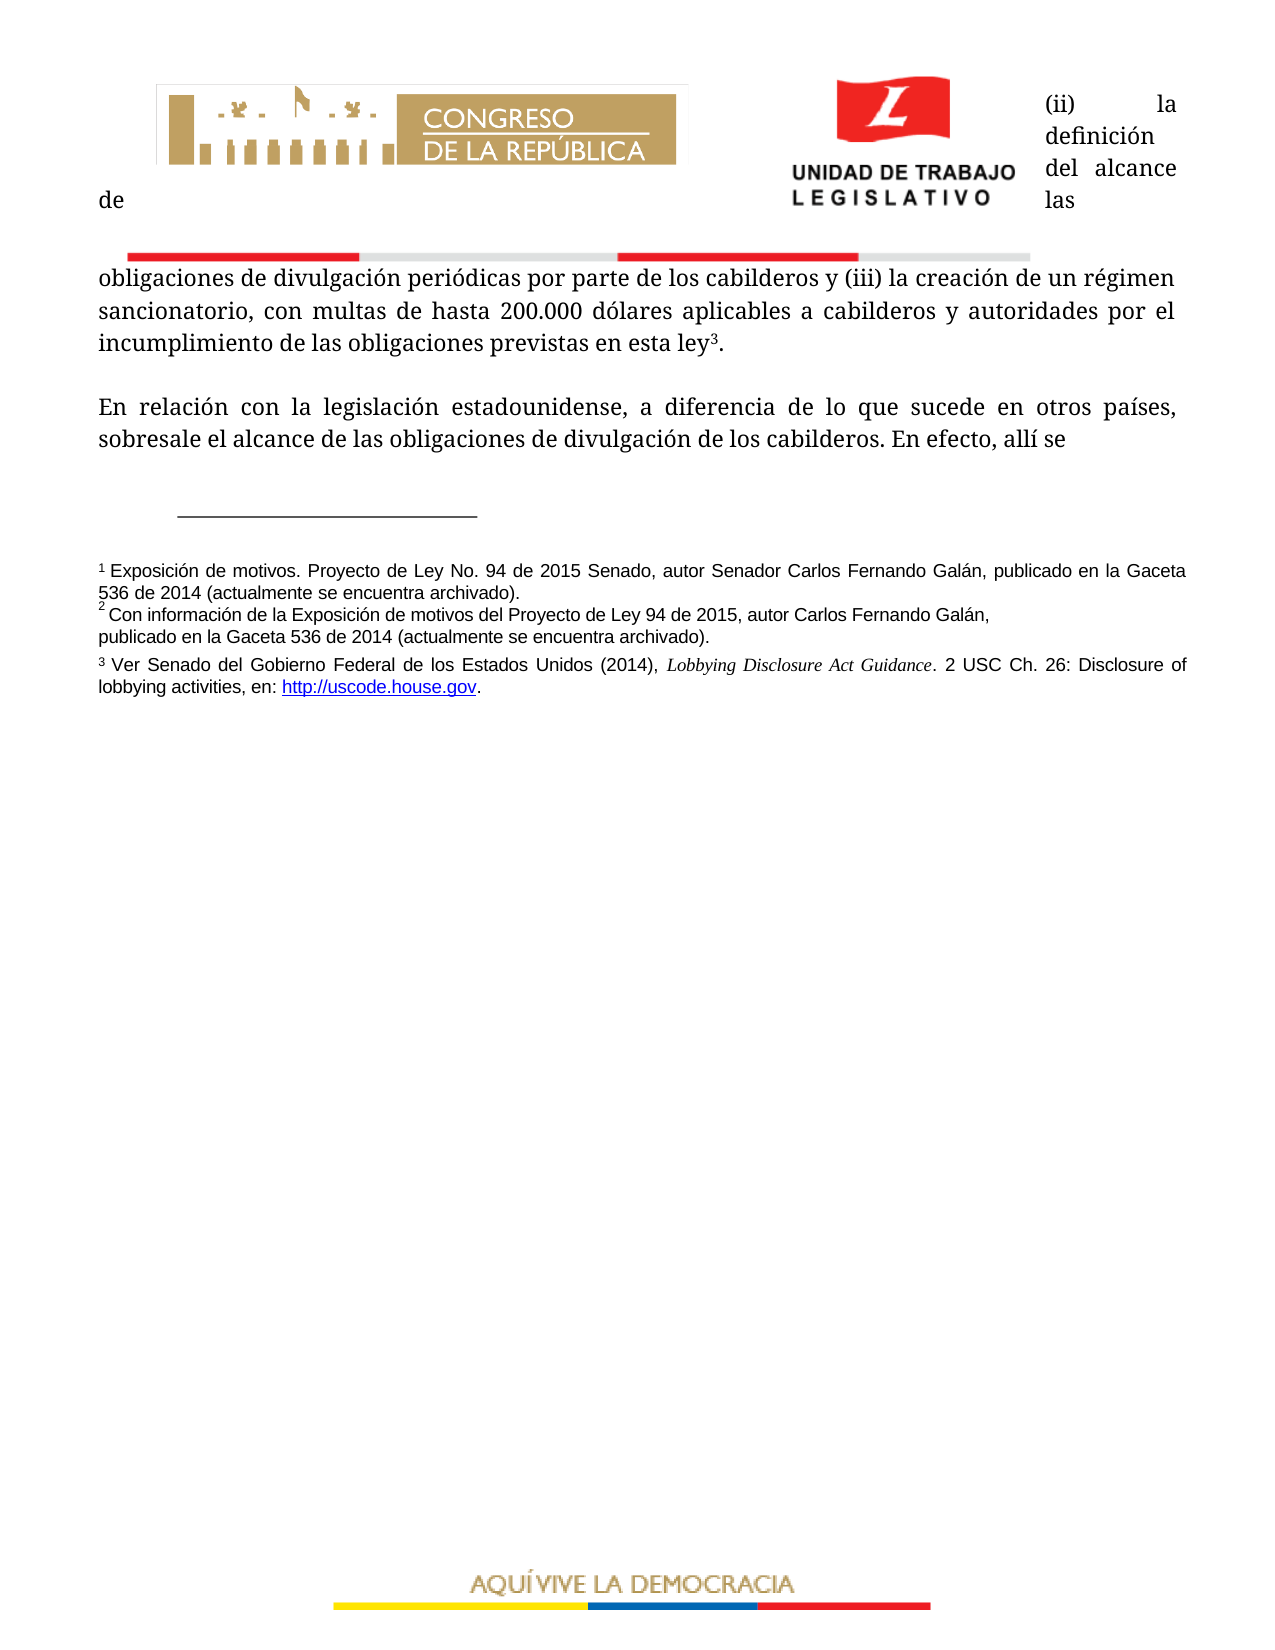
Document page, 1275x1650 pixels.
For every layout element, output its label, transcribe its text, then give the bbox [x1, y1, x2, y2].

text (ii) la definición del alcance de las obligaciones de divulgación periódicas por parte de los cabilderos y (iii) la creación de un régimen sancionatorio, con multas de hasta 200.000 dólares aplicables a cabilderos y autoridades por el incumplimiento de las obligaciones previstas en esta ley3. [98, 88, 1177, 358]
picture [156, 84, 689, 88]
text En relación con la legislación estadounidense, a diferencia de lo que sucede en otros países, sobresale el alcance de las obligaciones de divulgación de los cabilderos. En efecto, allí se [98, 391, 1178, 454]
text publicado en la Gaceta 536 de 2014 (actualmente se encuentra archivado). [98, 626, 1200, 648]
text 1 Exposición de motivos. Proyecto de Ley No. 94 de 2015 Senado, autor Senador Carlos Fernando Galán, publicado en la Gaceta 536 de 2014 (actualmente se encuentra archivado). [98, 560, 1187, 604]
text 3 Ver Senado del Gobierno Federal de los Estados Unidos (2014), Lobbying Disclosure Act Guidance. 2 USC Ch. 26: Disclosure of lobbying activities, en: http://uscode.house.gov. [98, 654, 1187, 697]
picture [330, 1559, 946, 1612]
text 2 Con información de la Exposición de motivos del Proyecto de Ley 94 de 2015, autor Carlos Fernando Galán, [98, 604, 1200, 626]
